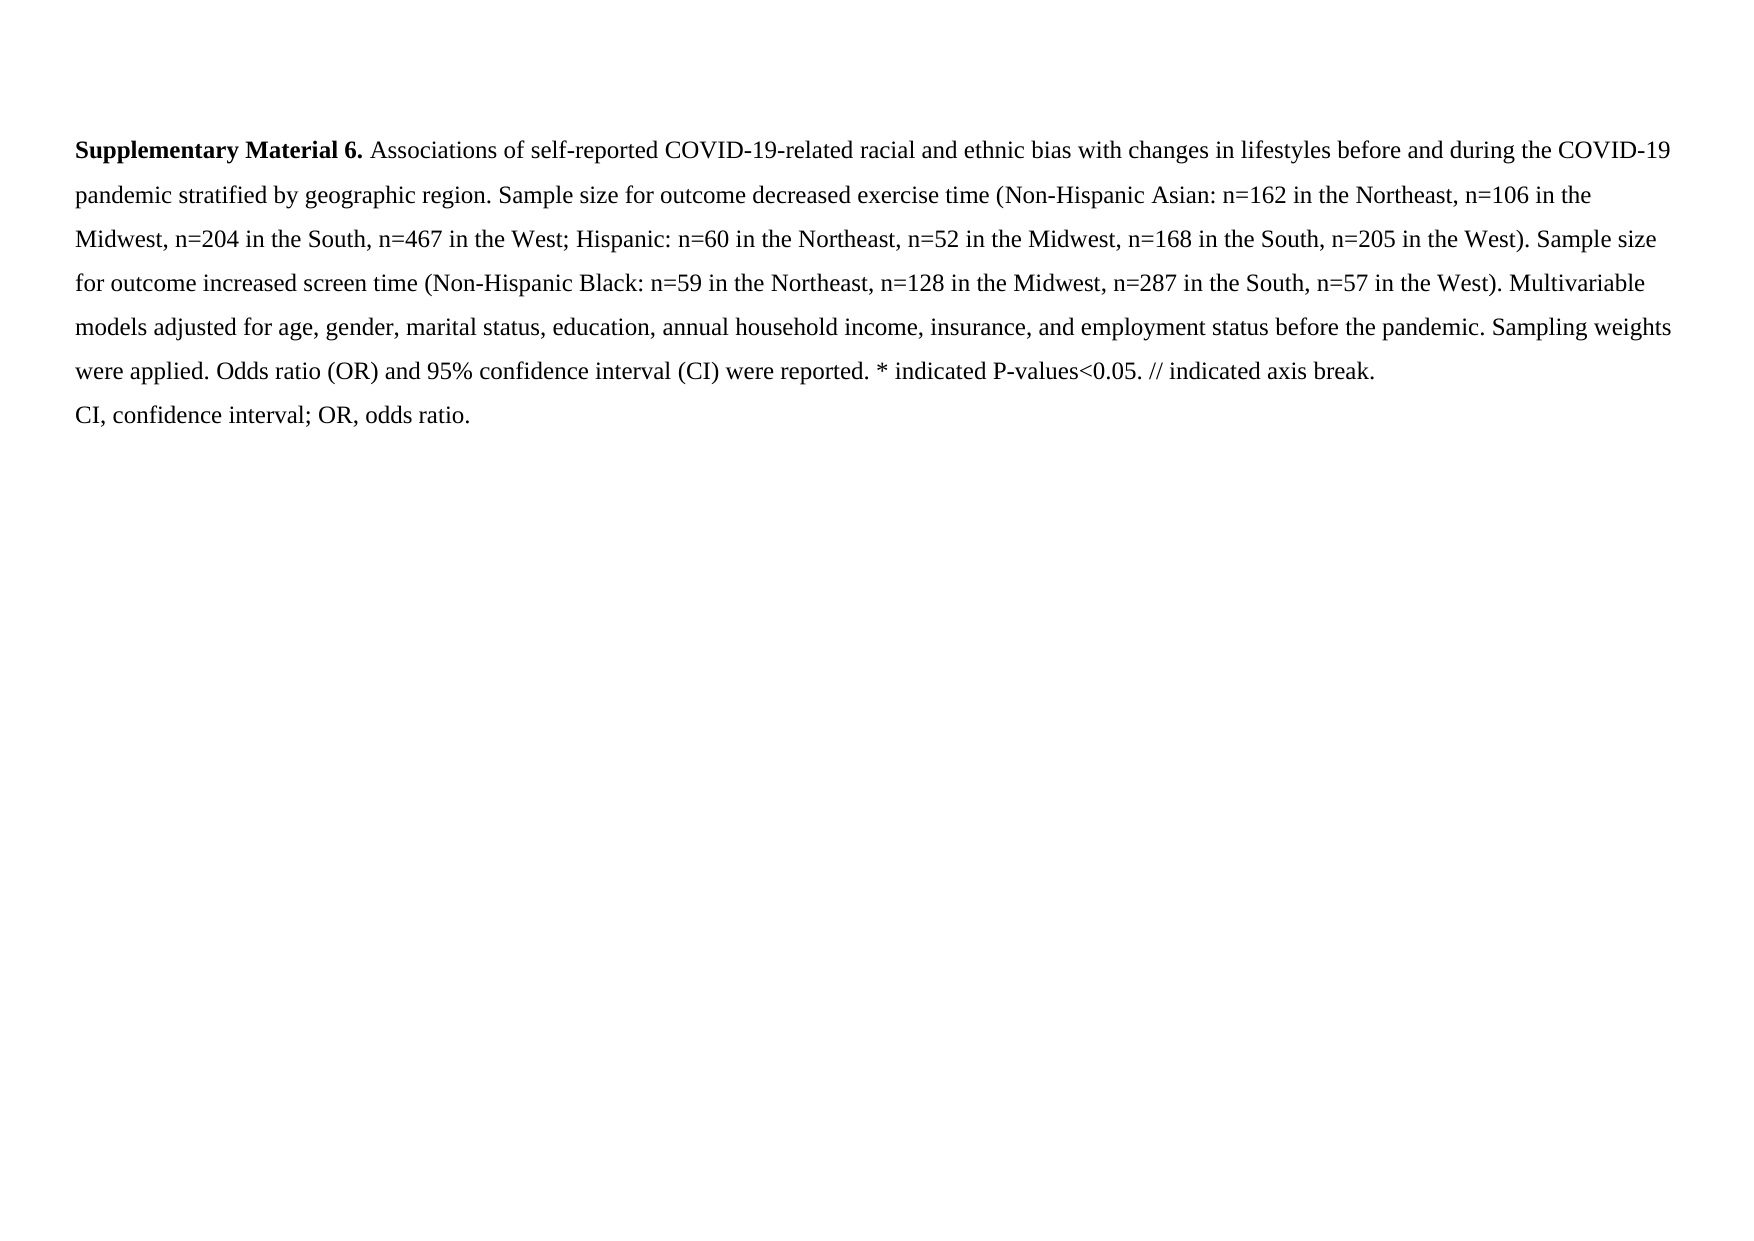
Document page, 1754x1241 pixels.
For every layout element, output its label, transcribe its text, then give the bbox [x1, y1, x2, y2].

text CI, confidence interval; OR, odds ratio. [75, 392, 1679, 436]
text Supplementary Material 6. Associations of self-reported COVID-19-related racial and ethnic bias with changes in lifestyles before and during the COVID-19 pandemic stratified by geographic region. Sample size for outcome decreased exercise time (Non-Hispanic Asian: n=162 in the Northeast, n=106 in the Midwest, n=204 in the South, n=467 in the West; Hispanic: n=60 in the Northeast, n=52 in the Midwest, n=168 in the South, n=205 in the West). Sample size for outcome increased screen time (Non-Hispanic Black: n=59 in the Northeast, n=128 in the Midwest, n=287 in the South, n=57 in the West). Multivariable models adjusted for age, gender, marital status, education, annual household income, insurance, and employment status before the pandemic. Sampling weights were applied. Odds ratio (OR) and 95% confidence interval (CI) were reported. * indicated P-values<0.05. // indicated axis break. [75, 128, 1679, 392]
